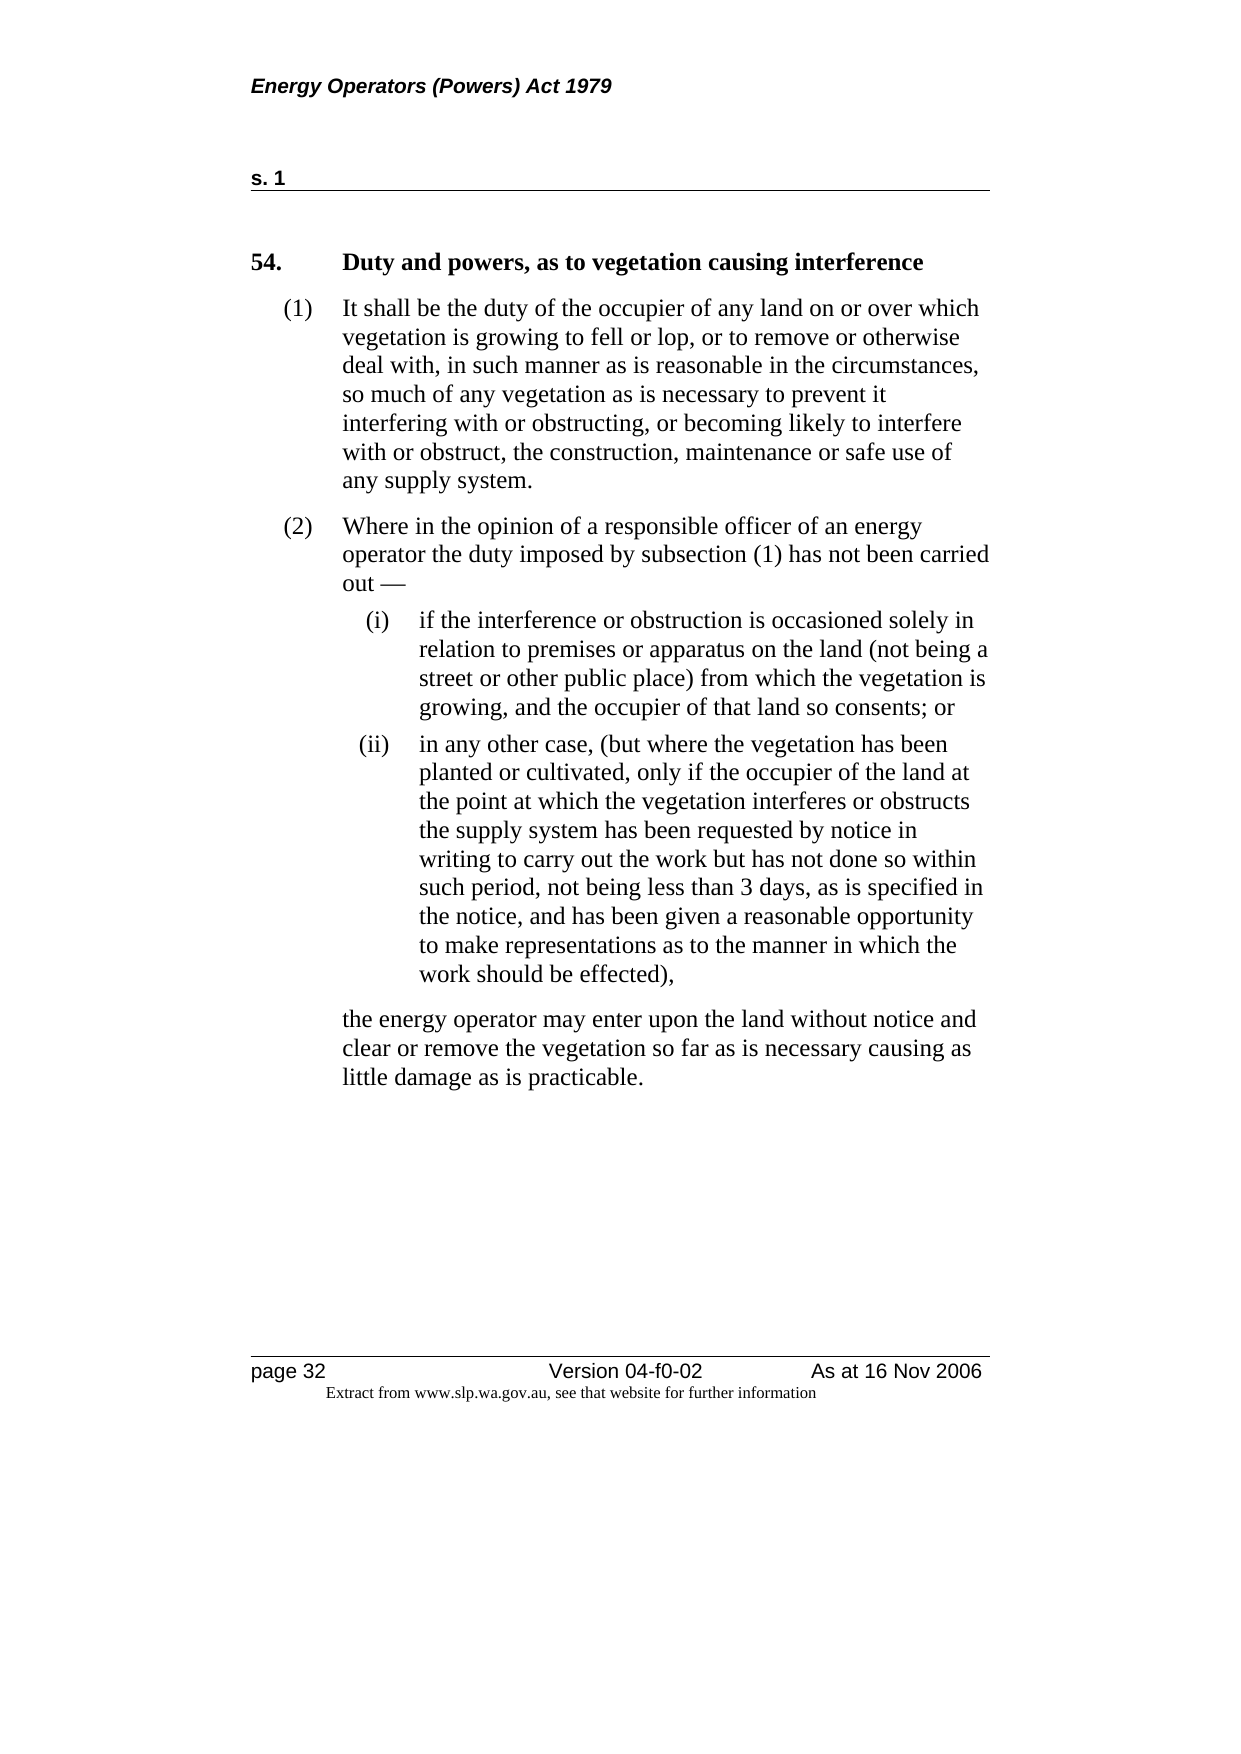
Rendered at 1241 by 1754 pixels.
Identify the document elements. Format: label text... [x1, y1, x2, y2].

text (ii) in any other case, (but where the vegetation has been planted or cultivated, only if the occupier of the land at the point at which the vegetation interferes or obstructs the supply system has been requested by notice in writing to carry out the work but has not done so within such period, not being less than 3 days, as is specified in the notice, and has been given a reasonable opportunity to make representations as to the manner in which the work should be effected), [251, 729, 990, 987]
text (2) Where in the opinion of a responsible officer of an energy operator the duty imposed by subsection (1) has not been carried out — [251, 511, 990, 597]
text (i) if the interference or obstruction is occasioned solely in relation to premises or apparatus on the land (not being a street or other public place) from which the vegetation is growing, and the occupier of that land so consents; or [251, 605, 990, 720]
text the energy operator may enter upon the land without notice and clear or remove the vegetation so far as is necessary causing as little damage as is practicable. [251, 1004, 990, 1090]
text (1) It shall be the duty of the occupier of any land on or over which vegetation is growing to fell or lop, or to remove or otherwise deal with, in such manner as is reasonable in the circumstances, so much of any vegetation as is necessary to prevent it interfering with or obstructing, or becoming likely to interfere with or obstruct, the construction, maintenance or safe use of any supply system. [251, 293, 990, 494]
subtitle 54. Duty and powers, as to vegetation causing interference [251, 247, 990, 276]
